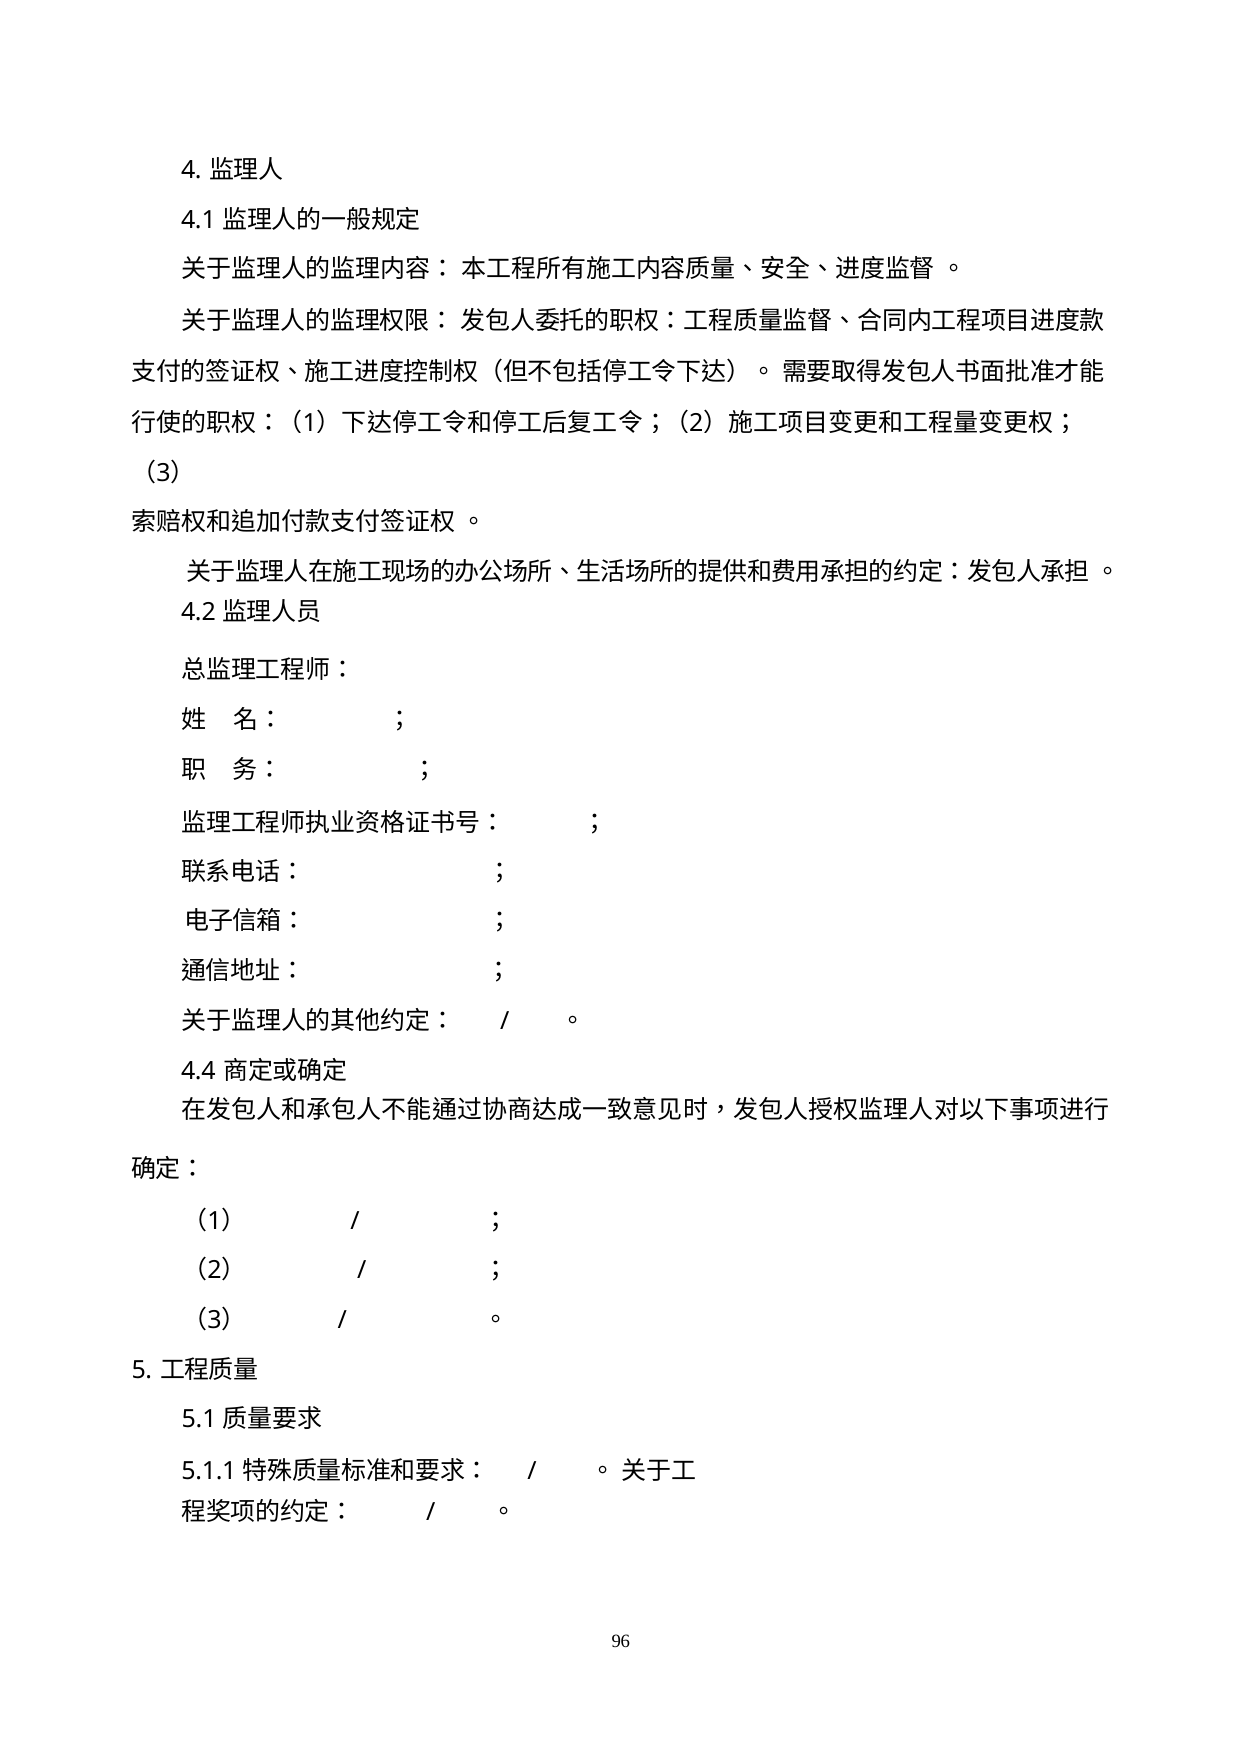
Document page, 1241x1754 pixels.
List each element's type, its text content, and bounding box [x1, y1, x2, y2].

text （2） / ； [182, 1253, 1121, 1285]
text 关于监理人在施工现场的办公场所、生活场所的提供和费用承担的约定：发包人承担 。 [131, 556, 1121, 587]
text 5.1.1 特殊质量标准和要求： / 。 关于工程奖项的约定： / 。 [181, 1453, 713, 1528]
text 电子信箱： ； [184, 905, 1121, 936]
text 联系电话： ； [181, 855, 1121, 886]
text 4. 监理人 [181, 153, 1121, 185]
text （1） / ； [182, 1203, 1121, 1237]
text 4.2 监理人员 [181, 606, 1121, 654]
text 姓 名： ； [181, 704, 1121, 735]
text 关于监理人的监理权限： 发包人委托的职权：工程质量监督、合同内工程项目进度款 支付的签证权、施工进度控制权（但不包括停工令下达）。 需要取得发包人书面批准才能 行使的职权：（1）下达停工令和停工后复工令；（2）施工项目变更和工程量变更权；（3） [131, 303, 1121, 489]
text 索赔权和追加付款支付签证权 。 [131, 506, 1121, 537]
text 职 务： ； [181, 754, 1121, 785]
text （3） / 。 [182, 1303, 1121, 1335]
text 监理工程师执业资格证书号： ； [181, 804, 1121, 838]
text 关于监理人的监理内容： 本工程所有施工内容质量、安全、进度监督 。 [181, 253, 1121, 284]
text 5.1 质量要求 [181, 1403, 1121, 1434]
text 4.1 监理人的一般规定 [181, 203, 1121, 234]
text 4.4 商定或确定 [181, 1054, 1121, 1085]
text 通信地址： ； [181, 955, 1121, 986]
text 总监理工程师： [182, 654, 1121, 685]
text 5. 工程质量 [131, 1354, 1121, 1384]
text 确定： [131, 1153, 1121, 1184]
text 在发包人和承包人不能通过协商达成一致意见时，发包人授权监理人对以下事项进行 [181, 1104, 1121, 1153]
text 关于监理人的其他约定： / 。 [181, 1005, 1121, 1036]
